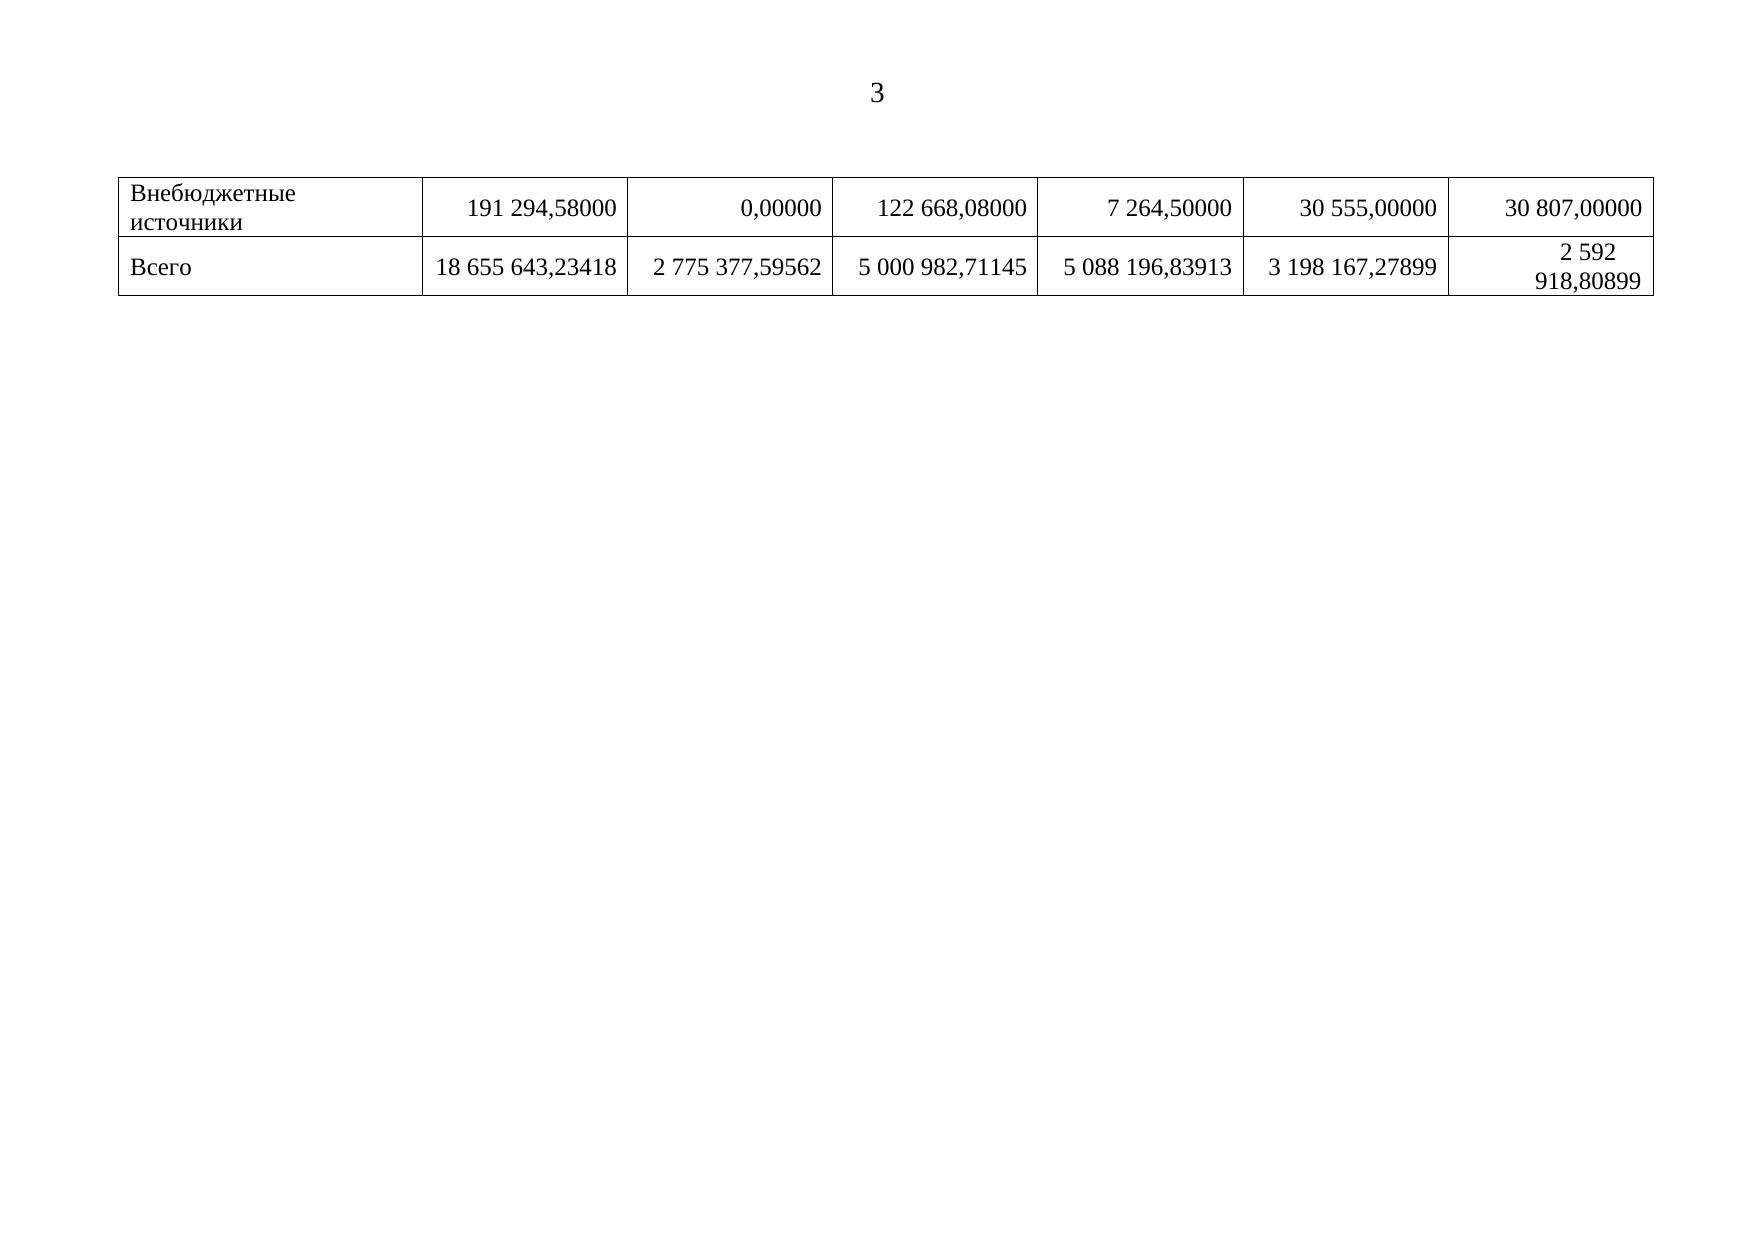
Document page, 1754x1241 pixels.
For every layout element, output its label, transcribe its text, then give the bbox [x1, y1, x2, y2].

table_cell 0,00000 [628, 178, 832, 236]
table_cell 122 668,08000 [833, 178, 1037, 236]
table_cell 5 088 196,83913 [1038, 237, 1243, 295]
table_cell 30 555,00000 [1244, 178, 1448, 236]
table_cell 2 775 377,59562 [628, 237, 832, 295]
table_cell 5 000 982,71145 [833, 237, 1037, 295]
table_cell Всего [119, 237, 422, 295]
table_cell 7 264,50000 [1038, 178, 1243, 236]
table_cell 191 294,58000 [423, 178, 627, 236]
table_cell 18 655 643,23418 [423, 237, 627, 295]
table_cell 2 592 918,80899 [1449, 237, 1653, 295]
table_cell Внебюджетные источники [119, 178, 422, 236]
table_cell 30 807,00000 [1449, 178, 1653, 236]
table_cell 3 198 167,27899 [1244, 237, 1448, 295]
